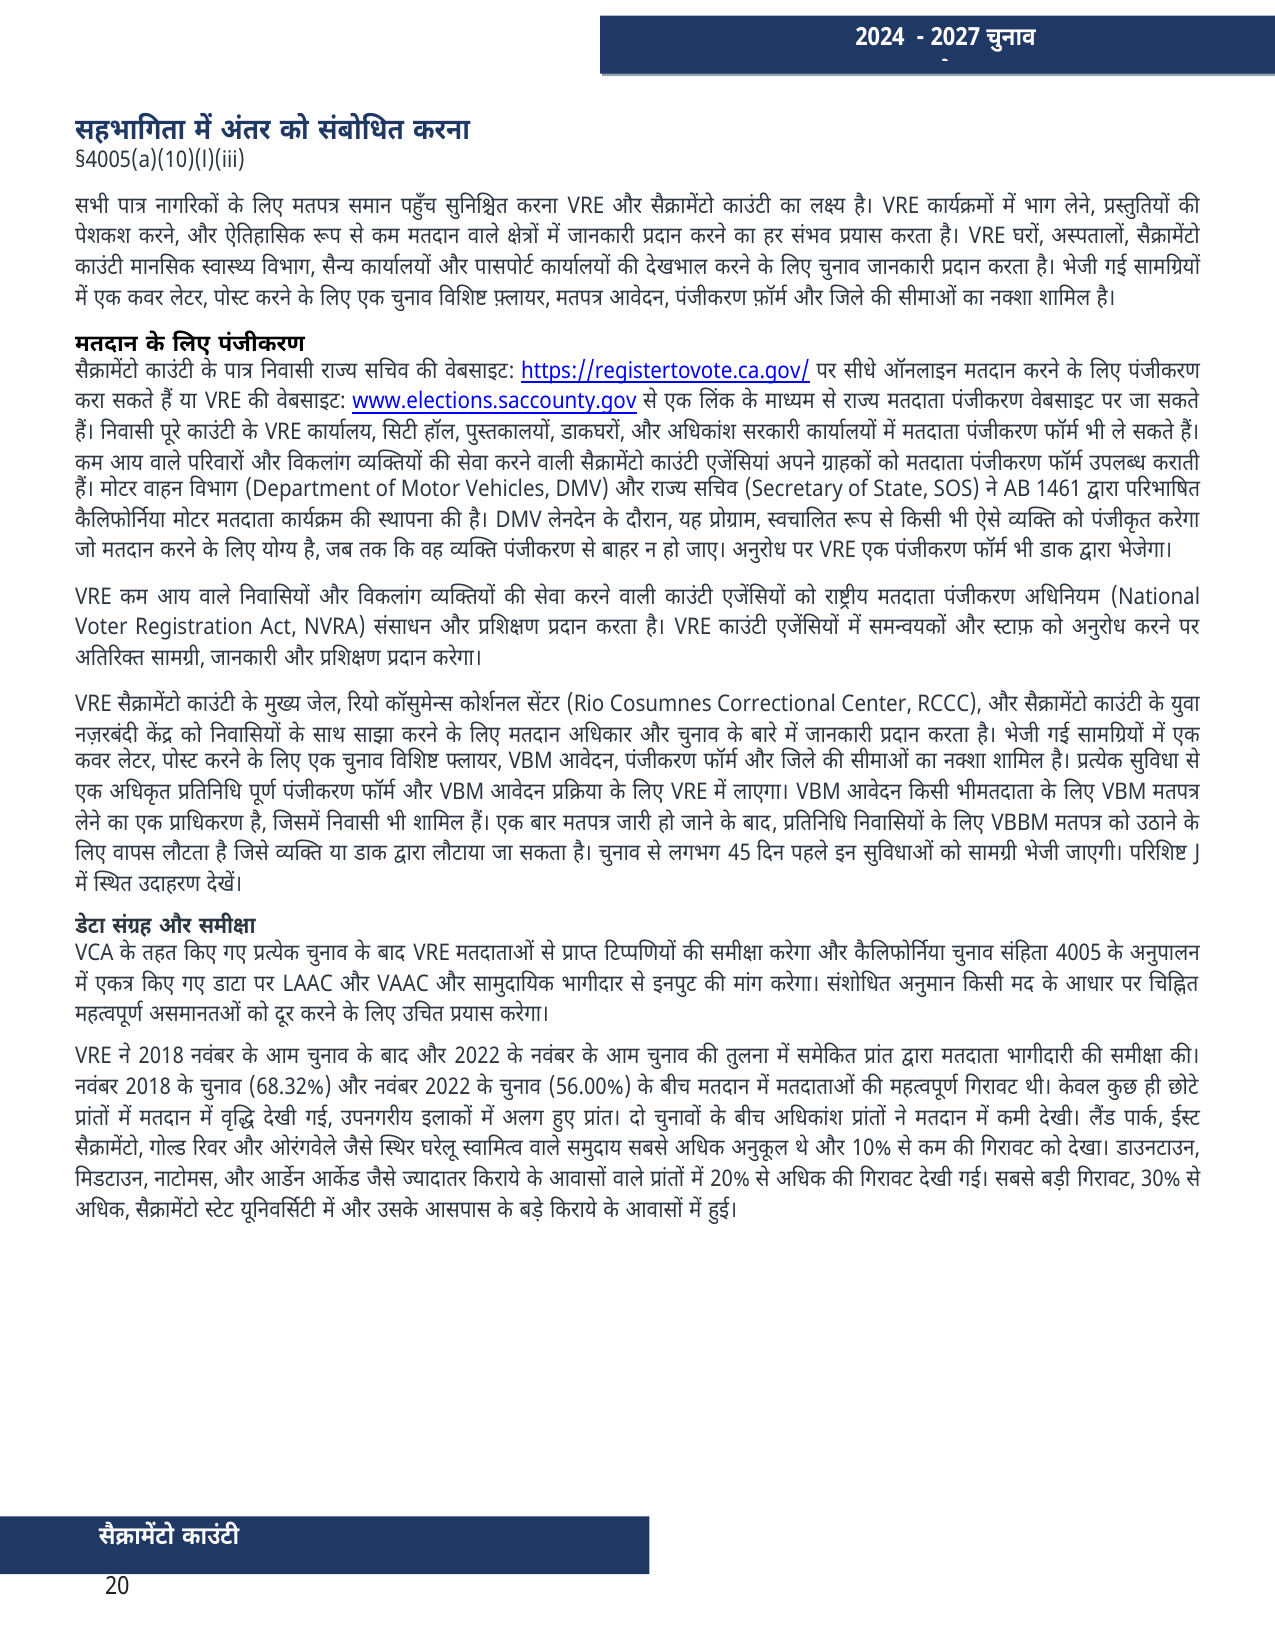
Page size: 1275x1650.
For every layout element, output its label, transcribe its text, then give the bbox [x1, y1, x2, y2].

subtitle मतदान के लिए पंजीकरण [75, 330, 1200, 357]
text VRE सैक्रामेंटो काउंटी के मुख्य जेल, रियो कॉसुमेन्स कोर्शनल सेंटर (Rio Cosumnes Correctional Center, RCCC), और सैक्रामेंटो काउंटी के युवा नज़रबंदी केंद्र को निवासियों के साथ साझा करने के लिए मतदान अधिकार और चुनाव के बारे में जानकारी प्रदान करता है। भेजी गई सामग्रियों में एक कवर लेटर, पोस्ट करने के लिए एक चुनाव विशिष्ट फ्लायर, VBM आवेदन, पंजीकरण फॉर्म और जिले की सीमाओं का नक्शा शामिल है। प्रत्येक सुविधा से एक अधिकृत प्रतिनिधि पूर्ण पंजीकरण फॉर्म और VBM आवेदन प्रक्रिया के लिए VRE में लाएगा। VBM आवेदन किसी भीमतदाता के लिए VBM मतपत्र लेने का एक प्राधिकरण है, जिसमें निवासी भी शामिल हैं। एक बार मतपत्र जारी हो जाने के बाद, प्रतिनिधि निवासियों के लिए VBBM मतपत्र को उठाने के लिए वापस लौटता है जिसे व्यक्ति या डाक द्वारा लौटाया जा सकता है। चुनाव से लगभग 45 दिन पहले इन सुविधाओं को सामग्री भेजी जाएगी। परिशिष्ट J में स्थित उदाहरण देखें। [75, 690, 1200, 897]
text §4005(a)(10)(l)(iii) [75, 146, 1200, 176]
text सहभागिता में अंतर को संबोधित करना [75, 112, 1200, 146]
text सभी पात्र नागरिकों के लिए मतपत्र समान पहुँच सुनिश्चित करना VRE और सैक्रामेंटो काउंटी का लक्ष्य है। VRE कार्यक्रमों में भाग लेने, प्रस्तुतियों की पेशकश करने, और ऐतिहासिक रूप से कम मतदान वाले क्षेत्रों में जानकारी प्रदान करने का हर संभव प्रयास करता है। VRE घरों, अस्पतालों, सैक्रामेंटो काउंटी मानसिक स्वास्थ्य विभाग, सैन्य कार्यालयों और पासपोर्ट कार्यालयों की देखभाल करने के लिए चुनाव जानकारी प्रदान करता है। भेजी गई सामग्रियों में एक कवर लेटर, पोस्ट करने के लिए एक चुनाव विशिष्ट फ़्लायर, मतपत्र आवेदन, पंजीकरण फ़ॉर्म और जिले की सीमाओं का नक्शा शामिल है। [75, 192, 1200, 314]
text डेटा संग्रह और समीक्षा [75, 912, 1200, 939]
text VCA के तहत किए गए प्रत्येक चुनाव के बाद VRE मतदाताओं से प्राप्त टिप्पणियों की समीक्षा करेगा और कैलिफोर्निया चुनाव संहिता 4005 के अनुपालन में एकत्र किए गए डाटा पर LAAC और VAAC और सामुदायिक भागीदार से इनपुट की मांग करेगा। संशोधित अनुमान किसी मद के आधार पर चिह्नित महत्वपूर्ण असमानतओं को दूर करने के लिए उचित प्रयास करेगा। [75, 939, 1200, 1027]
text VRE कम आय वाले निवासियों और विकलांग व्यक्तियों की सेवा करने वाली काउंटी एजेंसियों को राष्ट्रीय मतदाता पंजीकरण अधिनियम (National Voter Registration Act, NVRA) संसाधन और प्रशिक्षण प्रदान करता है। VRE काउंटी एजेंसियों में समन्वयकों और स्टाफ़ को अनुरोध करने पर अतिरिक्त सामग्री, जानकारी और प्रशिक्षण प्रदान करेगा। [75, 583, 1200, 675]
text VRE ने 2018 नवंबर के आम चुनाव के बाद और 2022 के नवंबर के आम चुनाव की तुलना में समेकित प्रांत द्वारा मतदाता भागीदारी की समीक्षा की। नवंबर 2018 के चुनाव (68.32%) और नवंबर 2022 के चुनाव (56.00%) के बीच मतदान में मतदाताओं की महत्वपूर्ण गिरावट थी। केवल कुछ ही छोटे प्रांतों में मतदान में वृद्धि देखी गई, उपनगरीय इलाकों में अलग हुए प्रांत। दो चुनावों के बीच अधिकांश प्रांतों ने मतदान में कमी देखी। लैंड पार्क, ईस्ट सैक्रामेंटो, गोल्ड रिवर और ओरंगवेले जैसे स्थिर घरेलू स्वामित्व वाले समुदाय सबसे अधिक अनुकूल थे और 10% से कम की गिरावट को देखा। डाउनटाउन, मिडटाउन, नाटोमस, और आर्डेन आर्केड जैसे ज्यादातर किराये के आवासों वाले प्रांतों में 20% से अधिक की गिरावट देखी गई। सबसे बड़ी गिरावट, 30% से अधिक, सैक्रामेंटो स्टेट यूनिवर्सिटी में और उसके आसपास के बड़े किराये के आवासों में हुई। [75, 1043, 1200, 1226]
text सैक्रामेंटो काउंटी के पात्र निवासी राज्य सचिव की वेबसाइट: https://registertovote.ca.gov/ पर सीधे ऑनलाइन मतदान करने के लिए पंजीकरण करा सकते हैं या VRE की वेबसाइट: www.elections.saccounty.gov से एक लिंक के माध्यम से राज्य मतदाता पंजीकरण वेबसाइट पर जा सकते हैं। निवासी पूरे काउंटी के VRE कार्यालय, सिटी हॉल, पुस्तकालयों, डाकघरों, और अधिकांश सरकारी कार्यालयों में मतदाता पंजीकरण फॉर्म भी ले सकते हैं। कम आय वाले परिवारों और विकलांग व्यक्तियों की सेवा करने वाली सैक्रामेंटो काउंटी एजेंसियां अपने ग्राहकों को मतदाता पंजीकरण फॉर्म उपलब्ध कराती हैं। मोटर वाहन विभाग (Department of Motor Vehicles, DMV) और राज्य सचिव (Secretary of State, SOS) ने AB 1461 द्वारा परिभाषित कैलिफोर्निया मोटर मतदाता कार्यक्रम की स्थापना की है। DMV लेनदेन के दौरान, यह प्रोग्राम, स्वचालित रूप से किसी भी ऐसे व्यक्ति को पंजीकृत करेगा जो मतदान करने के लिए योग्य है, जब तक कि वह व्यक्ति पंजीकरण से बाहर न हो जाए। अनुरोध पर VRE एक पंजीकरण फॉर्म भी डाक द्वारा भेजेगा। [75, 357, 1200, 567]
